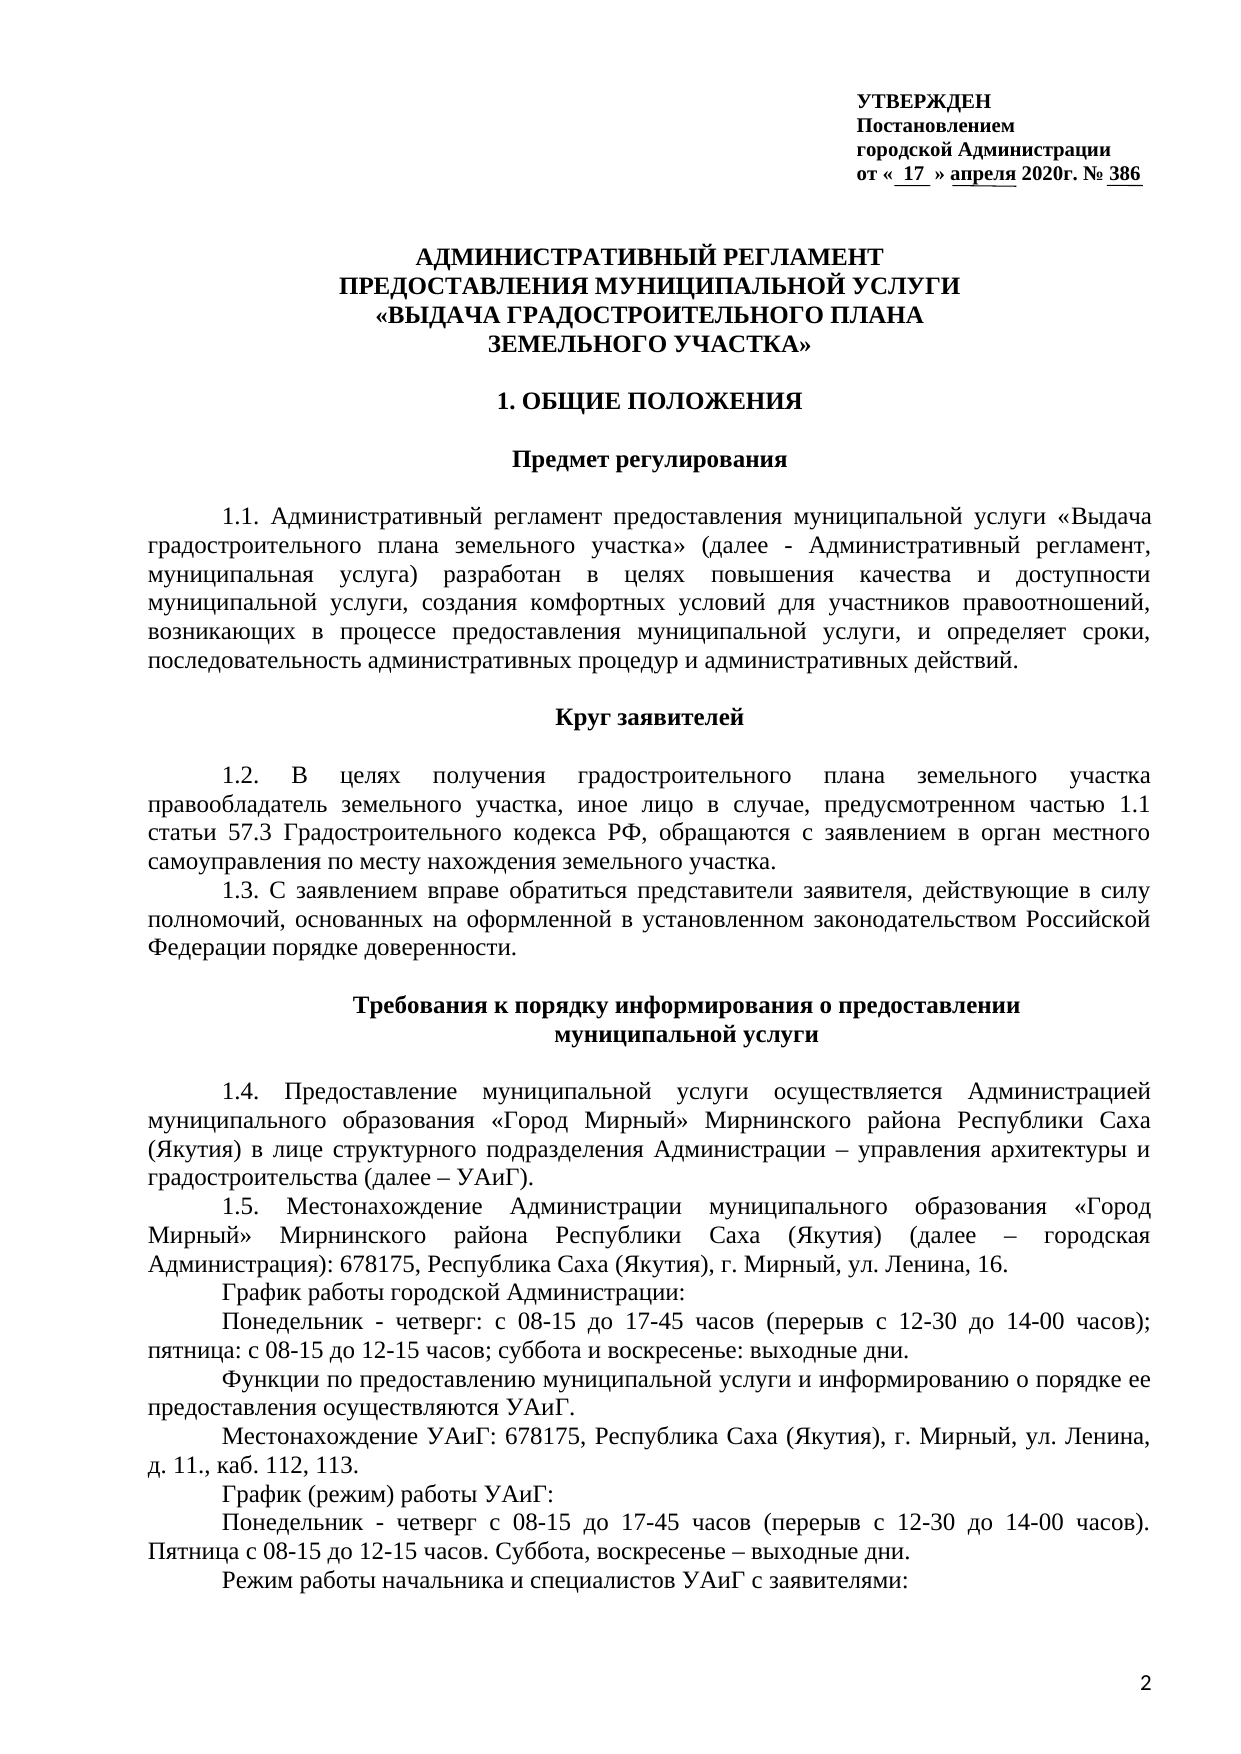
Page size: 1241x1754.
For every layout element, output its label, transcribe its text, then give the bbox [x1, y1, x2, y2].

text Режим работы начальника и специалистов УАиГ с заявителями: [148, 1565, 1152, 1594]
text 1.5. Местонахождение Администрации муниципального образования «Город Мирный» Мирнинского района Республики Саха (Якутия) (далее – городская Администрация): 678175, Республика Саха (Якутия), г. Мирный, ул. Ленина, 16. [148, 1191, 1152, 1277]
text АДМИНИСТРАТИВНЫЙ РЕГЛАМЕНТ [148, 242, 1152, 271]
text Понедельник - четверг: с 08-15 до 17-45 часов (перерыв с 12-30 до 14-00 часов); пятница: с 08-15 до 12-15 часов; суббота и воскресенье: выходные дни. [148, 1306, 1152, 1364]
text Постановлением [856, 113, 1152, 137]
text УТВЕРЖДЕН [856, 89, 1152, 113]
text 1. ОБЩИЕ ПОЛОЖЕНИЯ [148, 386, 1152, 415]
text муниципальной услуги [148, 1019, 1152, 1047]
text Требования к порядку информирования о предоставлении [148, 990, 1152, 1019]
text ЗЕМЕЛЬНОГО УЧАСТКА» [148, 329, 1152, 357]
text 1.1. Административный регламент предоставления муниципальной услуги «Выдача градостроительного плана земельного участка» (далее - Административный регламент, муниципальная услуга) разработан в целях повышения качества и доступности муниципальной услуги, создания комфортных условий для участников правоотношений, возникающих в процессе предоставления муниципальной услуги, и определяет сроки, последовательность административных процедур и административных действий. [148, 501, 1152, 674]
text ПРЕДОСТАВЛЕНИЯ МУНИЦИПАЛЬНОЙ УСЛУГИ [148, 271, 1152, 300]
text Понедельник - четверг с 08-15 до 17-45 часов (перерыв с 12-30 до 14-00 часов). Пятница с 08-15 до 12-15 часов. Суббота, воскресенье – выходные дни. [148, 1507, 1152, 1565]
text Функции по предоставлению муниципальной услуги и информированию о порядке ее предоставления осуществляются УАиГ. [148, 1364, 1152, 1421]
text 1.2. В целях получения градостроительного плана земельного участка правообладатель земельного участка, иное лицо в случае, предусмотренном частью 1.1 статьи 57.3 Градостроительного кодекса РФ, обращаются с заявлением в орган местного самоуправления по месту нахождения земельного участка. [148, 760, 1152, 875]
text городской Администрации [856, 137, 1152, 161]
text 1.4. Предоставление муниципальной услуги осуществляется Администрацией муниципального образования «Город Мирный» Мирнинского района Республики Саха (Якутия) в лице структурного подразделения Администрации – управления архитектуры и градостроительства (далее – УАиГ). [148, 1076, 1152, 1191]
text График (режим) работы УАиГ: [148, 1479, 1152, 1507]
text 1.3. С заявлением вправе обратиться представители заявителя, действующие в силу полномочий, основанных на оформленной в установленном законодательством Российской Федерации порядке доверенности. [148, 875, 1152, 961]
text от « 17 » апреля 2020г. № 386 [856, 161, 1152, 185]
text График работы городской Администрации: [148, 1277, 1152, 1306]
text Местонахождение УАиГ: 678175, Республика Саха (Якутия), г. Мирный, ул. Ленина, д. 11., каб. 112, 113. [148, 1421, 1152, 1479]
text Круг заявителей [148, 702, 1152, 731]
text Предмет регулирования [148, 444, 1152, 472]
text «ВЫДАЧА ГРАДОСТРОИТЕЛЬНОГО ПЛАНА [148, 300, 1152, 329]
